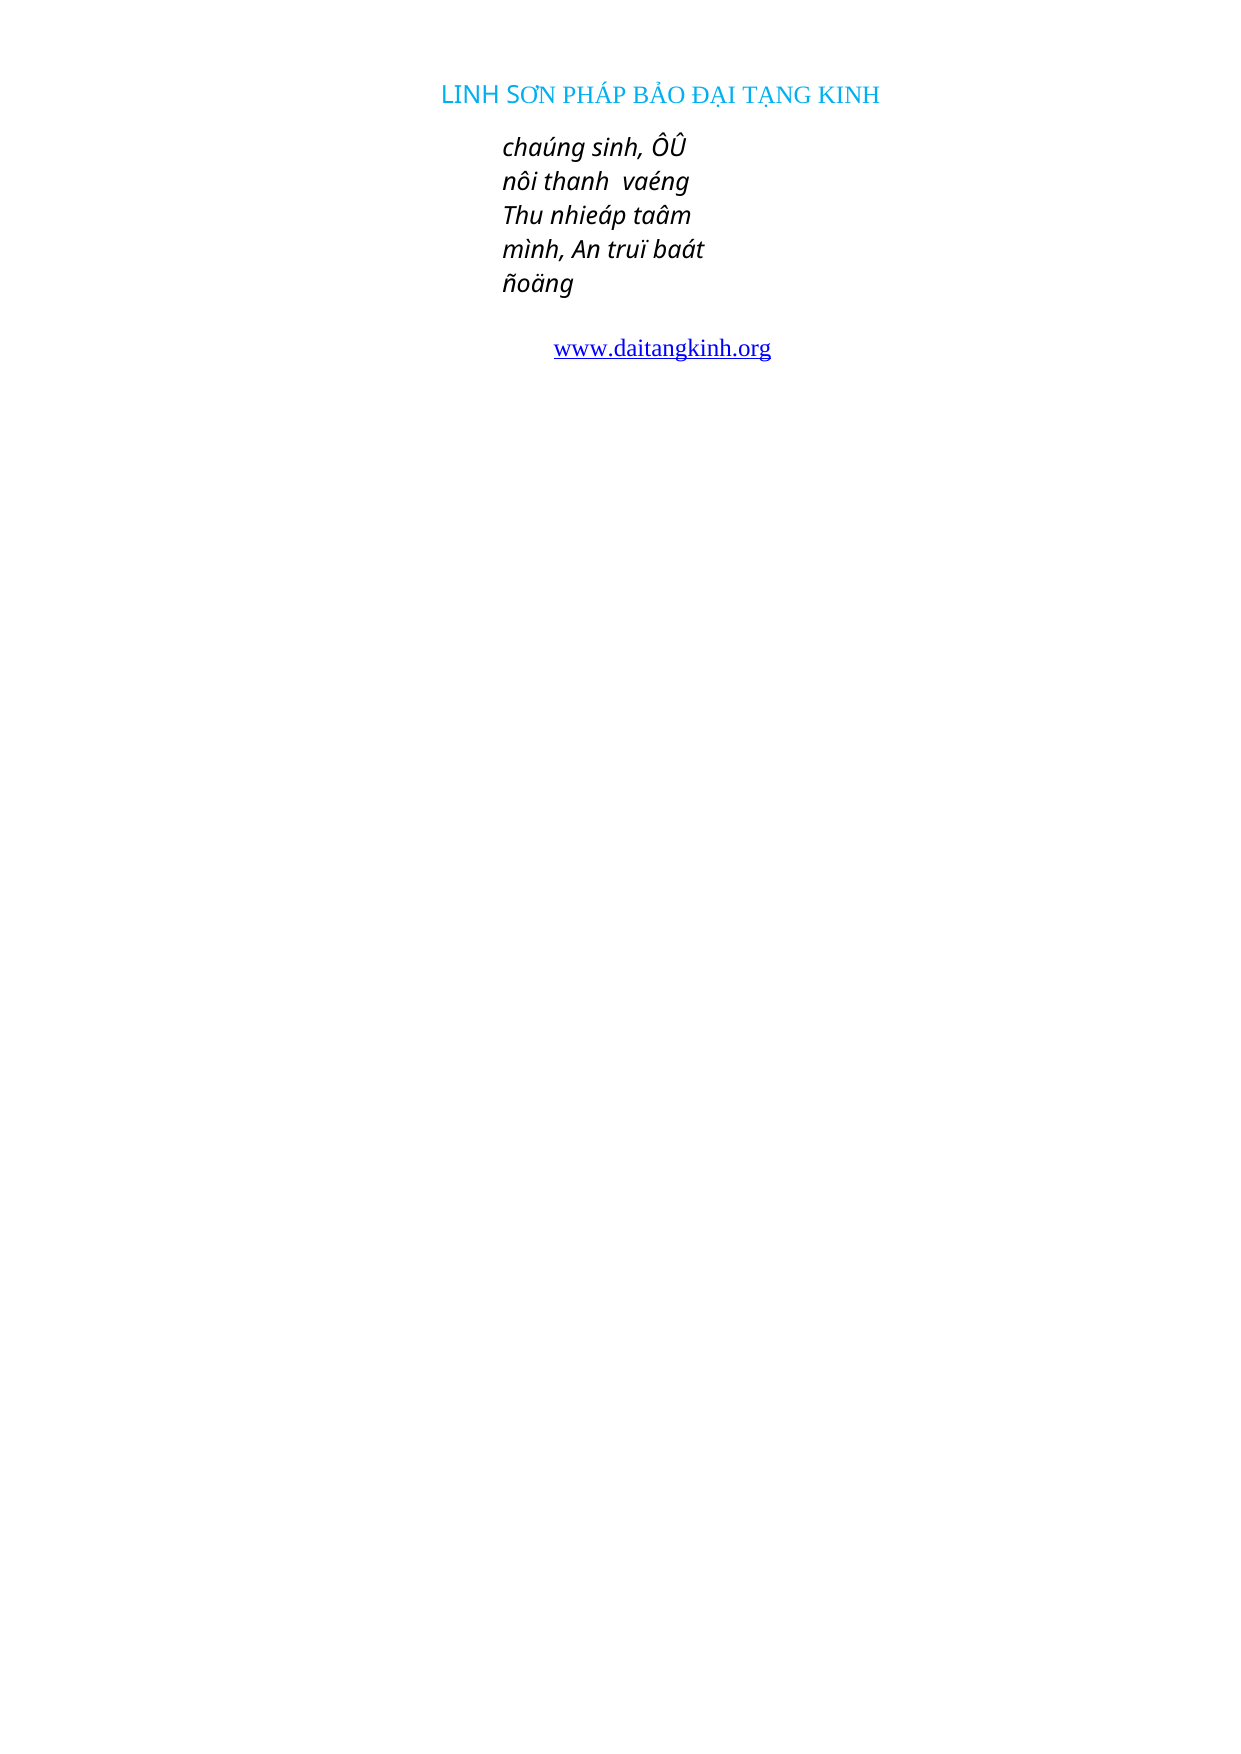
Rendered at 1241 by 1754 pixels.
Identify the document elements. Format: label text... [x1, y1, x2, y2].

text www.daitangkinh.org [553, 333, 1065, 362]
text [502, 129, 724, 299]
